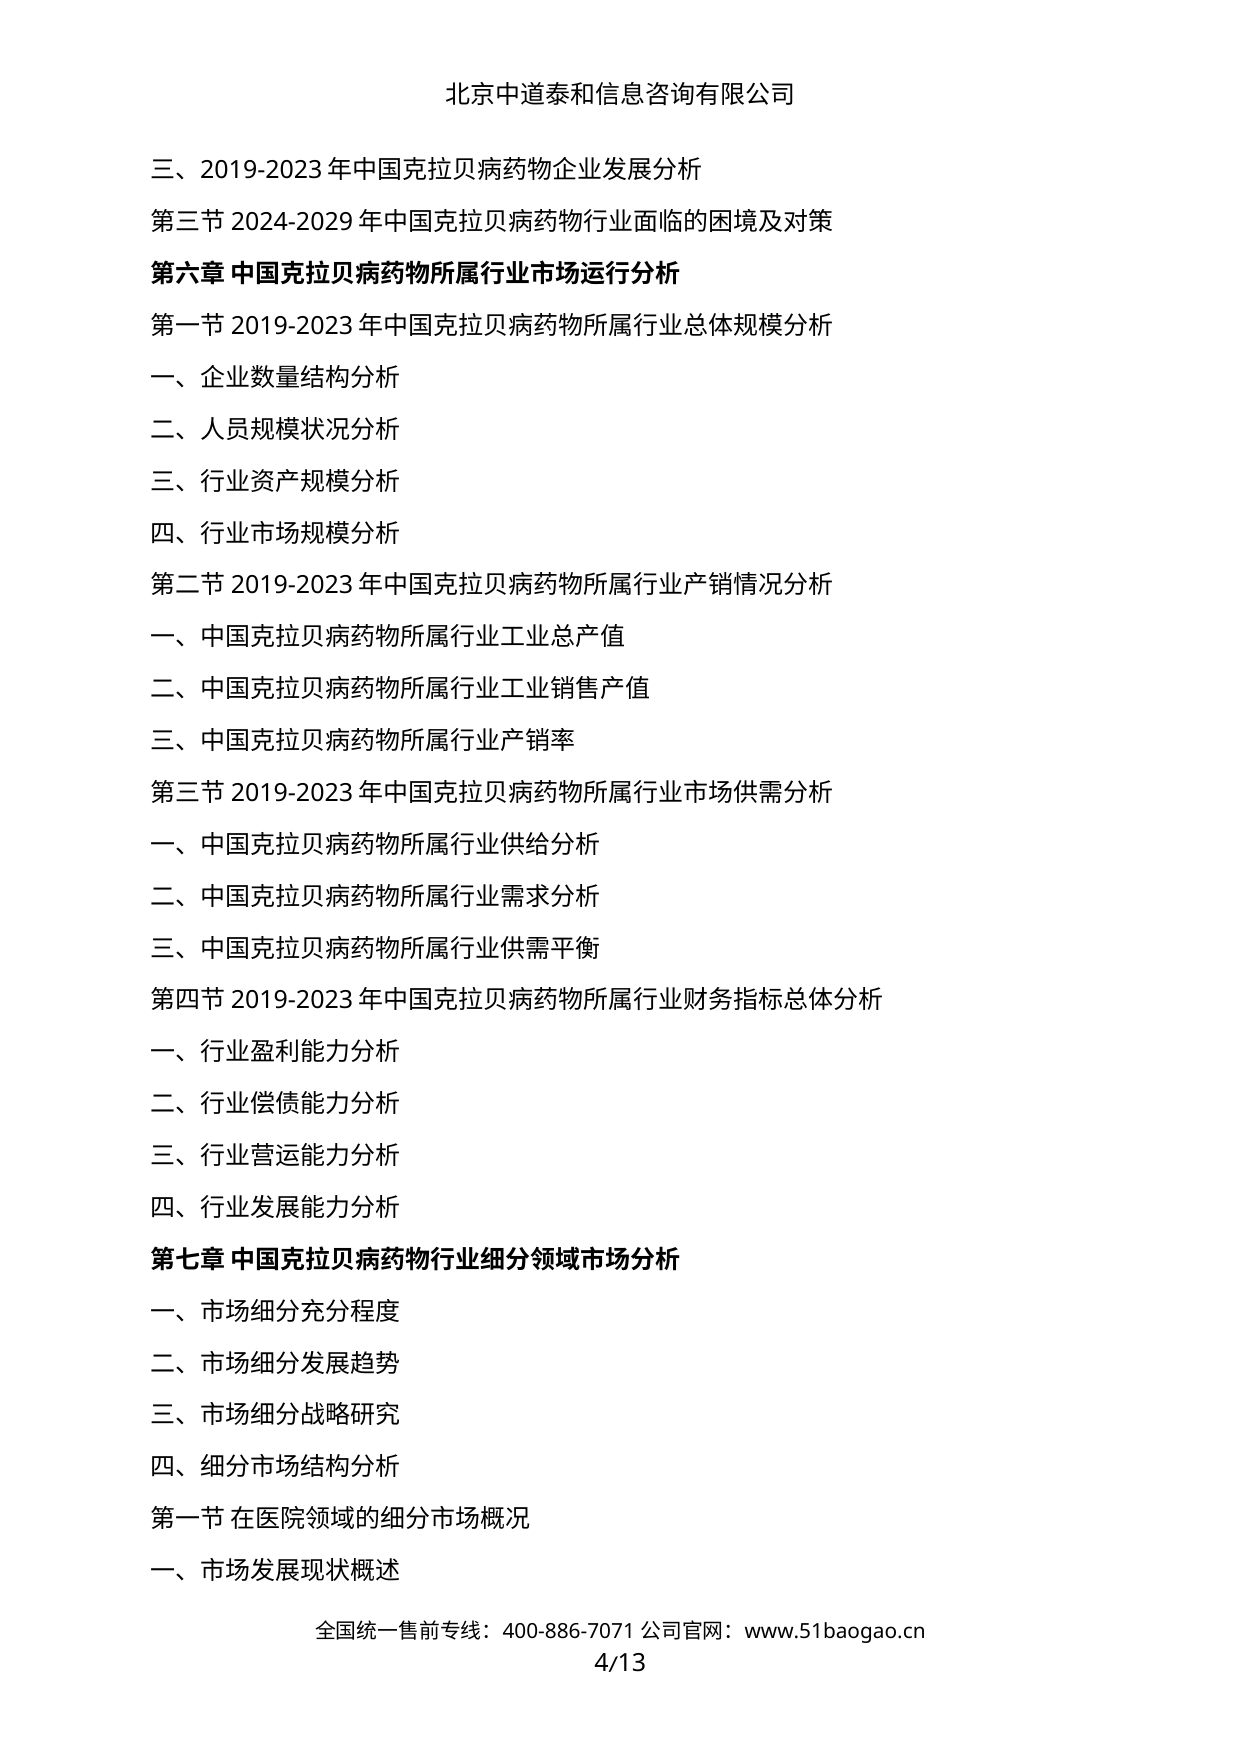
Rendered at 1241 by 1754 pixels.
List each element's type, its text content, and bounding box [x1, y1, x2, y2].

text 二、行业偿债能力分析 [150, 1084, 1090, 1120]
text 第三节 2024-2029年中国克拉贝病药物行业面临的困境及对策 [150, 202, 1090, 238]
text 第七章 中国克拉贝病药物行业细分领域市场分析 [150, 1239, 1090, 1276]
text 第三节 2019-2023年中国克拉贝病药物所属行业市场供需分析 [150, 772, 1090, 809]
text 三、市场细分战略研究 [150, 1395, 1090, 1431]
text 二、中国克拉贝病药物所属行业工业销售产值 [150, 669, 1090, 705]
text 二、中国克拉贝病药物所属行业需求分析 [150, 876, 1090, 912]
text 三、行业营运能力分析 [150, 1136, 1090, 1172]
text 一、中国克拉贝病药物所属行业工业总产值 [150, 617, 1090, 653]
text 第一节 在医院领域的细分市场概况 [150, 1499, 1090, 1535]
text 三、2019-2023年中国克拉贝病药物企业发展分析 [150, 150, 1090, 186]
text 一、市场细分充分程度 [150, 1291, 1090, 1327]
text 二、市场细分发展趋势 [150, 1343, 1090, 1379]
text 四、行业发展能力分析 [150, 1187, 1090, 1224]
text 一、行业盈利能力分析 [150, 1032, 1090, 1068]
text 四、行业市场规模分析 [150, 513, 1090, 549]
text 一、中国克拉贝病药物所属行业供给分析 [150, 824, 1090, 861]
text 一、企业数量结构分析 [150, 357, 1090, 394]
text 二、人员规模状况分析 [150, 409, 1090, 446]
text 四、细分市场结构分析 [150, 1447, 1090, 1483]
text 第六章 中国克拉贝病药物所属行业市场运行分析 [150, 254, 1090, 290]
text 第一节 2019-2023年中国克拉贝病药物所属行业总体规模分析 [150, 306, 1090, 342]
text 三、行业资产规模分析 [150, 461, 1090, 497]
text 第四节 2019-2023年中国克拉贝病药物所属行业财务指标总体分析 [150, 980, 1090, 1016]
text 三、中国克拉贝病药物所属行业供需平衡 [150, 928, 1090, 964]
text 三、中国克拉贝病药物所属行业产销率 [150, 721, 1090, 757]
text 一、市场发展现状概述 [150, 1551, 1090, 1587]
text 第二节 2019-2023年中国克拉贝病药物所属行业产销情况分析 [150, 565, 1090, 601]
